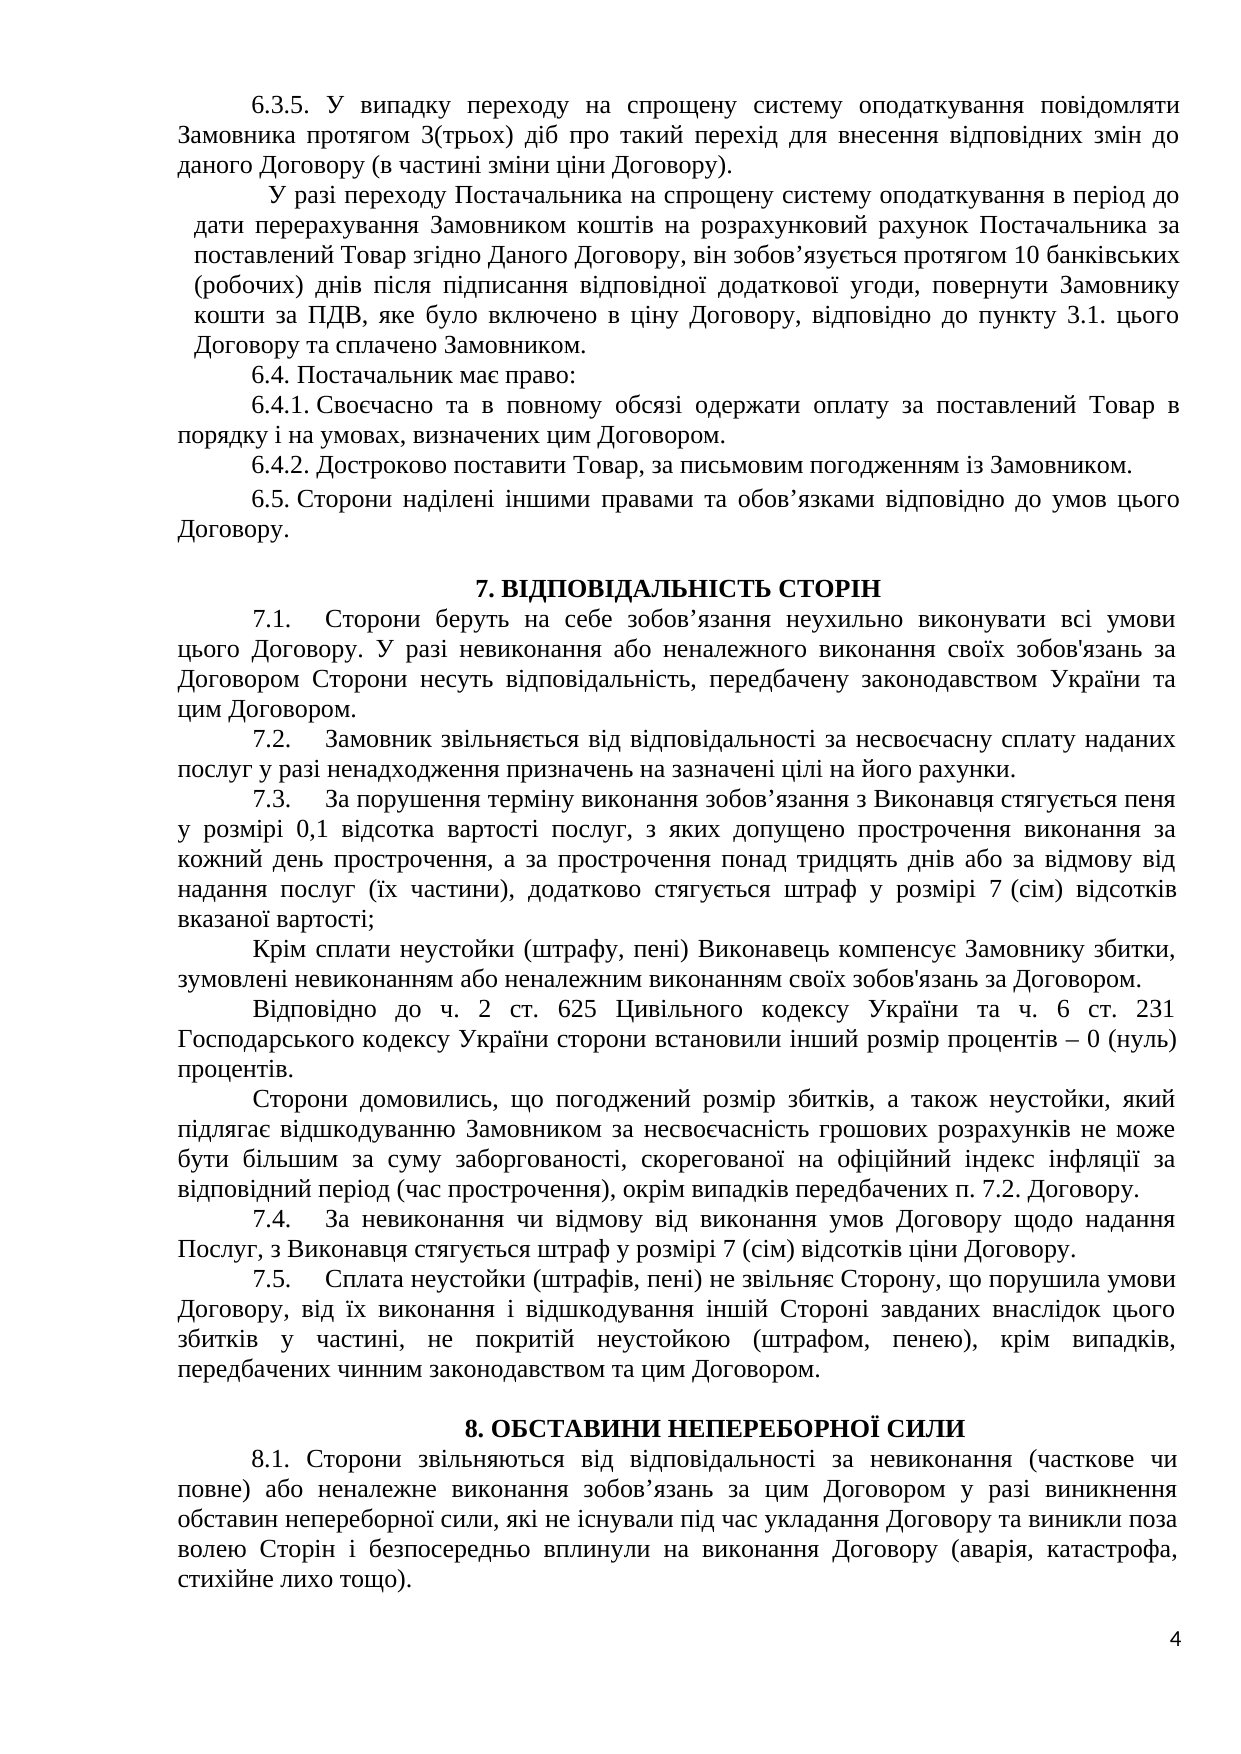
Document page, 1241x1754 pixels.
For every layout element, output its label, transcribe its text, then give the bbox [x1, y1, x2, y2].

text 6.4.2. Достроково поставити Товар, за письмовим погодженням із Замовником. [177, 449, 1181, 479]
text Сторони домовились, що погоджений розмір збитків, а також неустойки, який підлягає відшкодуванню Замовником за несвоєчасність грошових розрахунків не може бути більшим за суму заборгованості, скорегованої на офіційний індекс інфляції за відповідний період (час прострочення), окрім випадків передбачених п. 7.2. Договору. [177, 1083, 1177, 1203]
text У разі переходу Постачальника на спрощену систему оподаткування в період до дати перерахування Замовником коштів на розрахунковий рахунок Постачальника за поставлений Товар згідно Даного Договору, він зобов’язується протягом 10 банківських (робочих) днів після підписання відповідної додаткової угоди, повернути Замовнику кошти за ПДВ, яке було включено в ціну Договору, відповідно до пункту 3.1. цього Договору та сплачено Замовником. [194, 179, 1181, 359]
text 6.5. Сторони наділені іншими правами та обов’язками відповідно до умов цього Договору. [177, 483, 1181, 543]
text 8. ОБСТАВИНИ НЕПЕРЕБОРНОЇ СИЛИ [177, 1413, 1179, 1443]
text 7. ВІДПОВІДАЛЬНІСТЬ СТОРІН [177, 573, 1179, 603]
text 8.1. Сторони звільняються від відповідальності за невиконання (часткове чи повне) або неналежне виконання зобов’язань за цим Договором у разі виникнення обставин непереборної сили, які не існували під час укладання Договору та виникли поза волею Сторін і безпосередньо вплинули на виконання Договору (аварія, катастрофа, стихійне лихо тощо). [177, 1443, 1179, 1593]
text 7.1. Сторони беруть на себе зобов’язання неухильно виконувати всі умови цього Договору. У разі невиконання або неналежного виконання своїх зобов'язань за Договором Сторони несуть відповідальність, передбачену законодавством України та цим Договором. [177, 603, 1177, 723]
text 7.3. За порушення терміну виконання зобов’язання з Виконавця стягується пеня у розмірі 0,1 відсотка вартості послуг, з яких допущено прострочення виконання за кожний день прострочення, а за прострочення понад тридцять днів або за відмову від надання послуг (їх частини), додатково стягується штраф у розмірі 7 (сім) відсотків вказаної вартості; [177, 783, 1177, 933]
text Відповідно до ч. 2 ст. 625 Цивільного кодексу України та ч. 6 ст. 231 Господарського кодексу України сторони встановили інший розмір процентів – 0 (нуль) процентів. [177, 993, 1177, 1083]
text 6.4.1. Своєчасно та в повному обсязі одержати оплату за поставлений Товар в порядку і на умовах, визначених цим Договором. [177, 389, 1181, 449]
text 7.2. Замовник звільняється від відповідальності за несвоєчасну сплату наданих послуг у разі ненадходження призначень на зазначені цілі на його рахунки. [177, 723, 1177, 783]
text 7.4. За невиконання чи відмову від виконання умов Договору щодо надання Послуг, з Виконавця стягується штраф у розмірі 7 (сім) відсотків ціни Договору. [177, 1203, 1177, 1263]
text 6.3.5. У випадку переходу на спрощену систему оподаткування повідомляти Замовника протягом 3(трьох) діб про такий перехід для внесення відповідних змін до даного Договору (в частині зміни ціни Договору). [177, 89, 1181, 179]
text 7.5. Сплата неустойки (штрафів, пені) не звільняє Сторону, що порушила умови Договору, від їх виконання і відшкодування іншій Стороні завданих внаслідок цього збитків у частині, не покритій неустойкою (штрафом, пенею), крім випадків, передбачених чинним законодавством та цим Договором. [177, 1263, 1177, 1383]
text Крім сплати неустойки (штрафу, пені) Виконавець компенсує Замовнику збитки, зумовлені невиконанням або неналежним виконанням своїх зобов'язань за Договором. [177, 933, 1177, 993]
text 6.4. Постачальник має право: [177, 359, 1181, 389]
